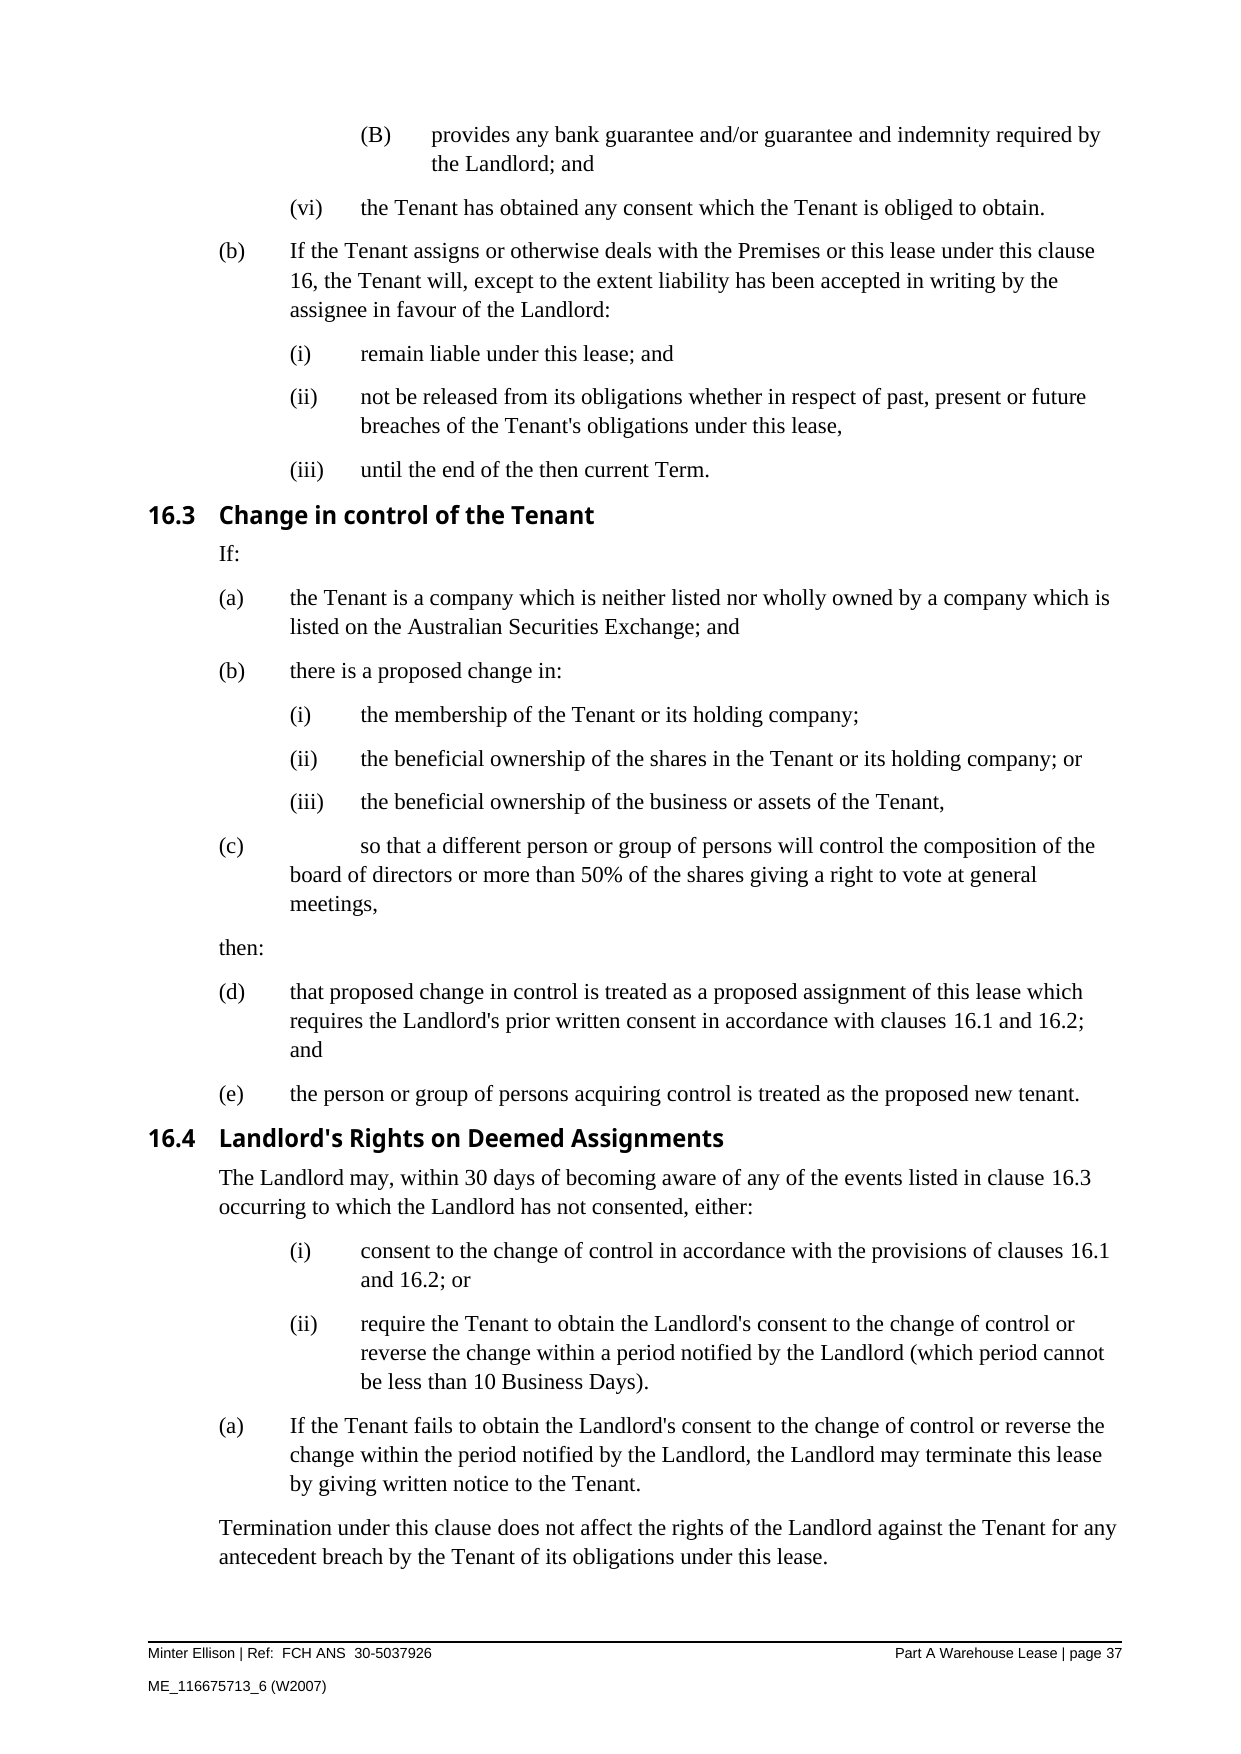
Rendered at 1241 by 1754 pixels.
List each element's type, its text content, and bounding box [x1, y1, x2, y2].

text the Tenant has obtained any consent which the Tenant is obliged to obtain. [289, 191, 1122, 220]
text provides any bank guarantee and/or guarantee and indemnity required by the Landlord; and [360, 118, 1122, 176]
text so that a different person or group of persons will control the composition of the board of directors or more than 50% of the shares giving a right to vote at general meetings, [218, 829, 1122, 917]
text Landlord's Rights on Deemed Assignments [148, 1121, 1122, 1155]
text If the Tenant assigns or otherwise deals with the Premises or this lease under this clause 16, the Tenant will, except to the extent liability has been accepted in writing by the assignee in favour of the Landlord: [218, 235, 1122, 322]
text the beneficial ownership of the shares in the Tenant or its holding company; or [289, 742, 1122, 771]
text the person or group of persons acquiring control is treated as the proposed new tenant. [218, 1077, 1122, 1106]
text that proposed change in control is treated as a proposed assignment of this lease which requires the Landlord's prior written consent in accordance with clauses 16.1 and 16.2; and [218, 975, 1122, 1063]
text then: [218, 931, 1122, 961]
text remain liable under this lease; and [289, 337, 1122, 366]
text Change in control of the Tenant [148, 497, 1122, 531]
text the beneficial ownership of the business or assets of the Tenant, [289, 786, 1122, 815]
text the Tenant is a company which is neither listed nor wholly owned by a company which is listed on the Australian Securities Exchange; and [218, 581, 1122, 640]
text there is a proposed change in: [218, 654, 1122, 683]
text consent to the change of control in accordance with the provisions of clauses 16.1 and 16.2; or [289, 1234, 1122, 1292]
text If: [218, 538, 1122, 567]
text If the Tenant fails to obtain the Landlord's consent to the change of control or reverse the change within the period notified by the Landlord, the Landlord may terminate this lease by giving written notice to the Tenant. [218, 1409, 1122, 1497]
text the membership of the Tenant or its holding company; [289, 698, 1122, 727]
text not be released from its obligations whether in respect of past, present or future breaches of the Tenant's obligations under this lease, [289, 381, 1122, 439]
text The Landlord may, within 30 days of becoming aware of any of the events listed in clause 16.3 occurring to which the Landlord has not consented, either: [218, 1161, 1122, 1219]
text Termination under this clause does not affect the rights of the Landlord against the Tenant for any antecedent breach by the Tenant of its obligations under this lease. [218, 1511, 1122, 1569]
text until the end of the then current Term. [289, 453, 1122, 483]
text require the Tenant to obtain the Landlord's consent to the change of control or reverse the change within a period notified by the Landlord (which period cannot be less than 10 Business Days). [289, 1307, 1122, 1394]
